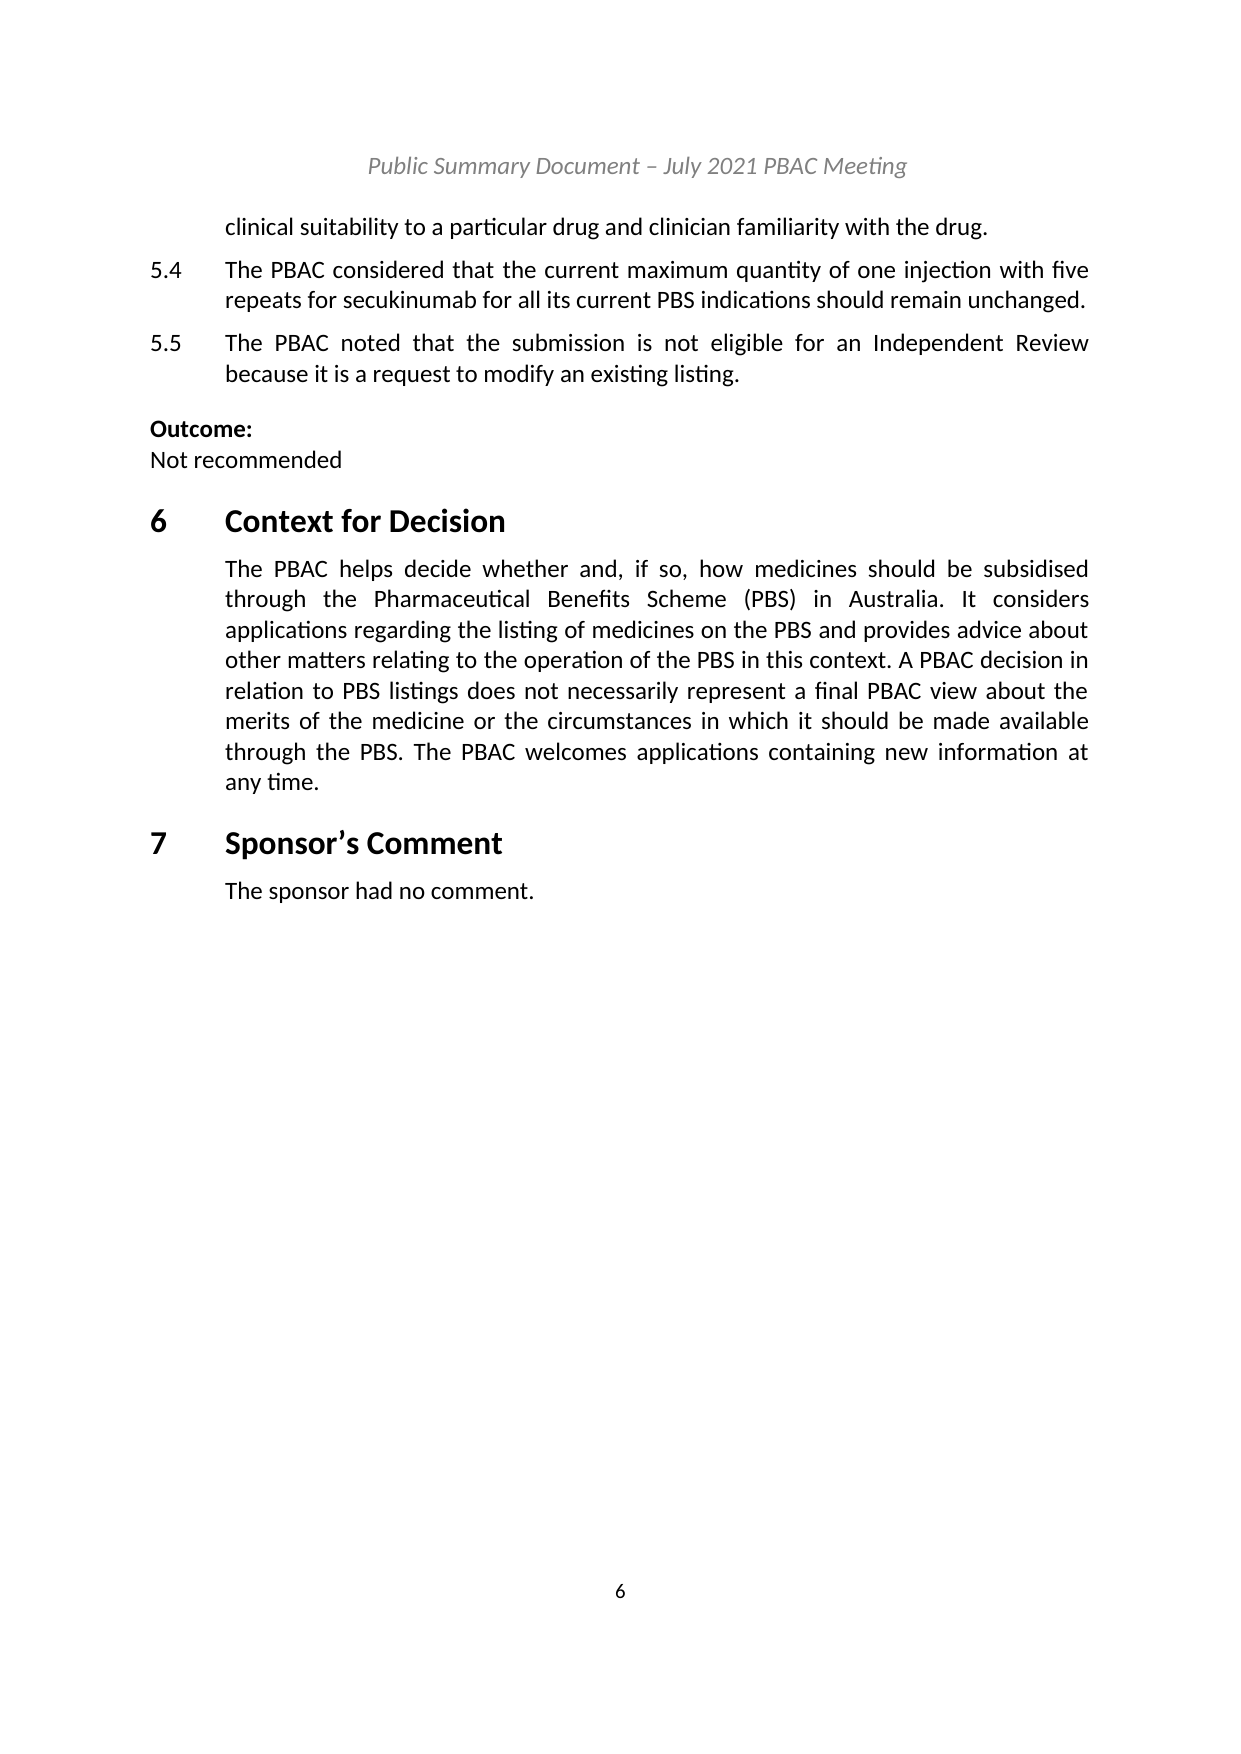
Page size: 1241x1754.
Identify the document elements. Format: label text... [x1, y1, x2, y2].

text The sponsor had no comment. [194, 875, 1090, 906]
list The PBAC considered that the current maximum quantity of one injection with five repeats for secukinumab for all its current PBS indications should remain unchanged. [150, 254, 1090, 315]
subtitle Sponsor’s Comment [150, 822, 1090, 863]
list The PBAC noted that the submission is not eligible for an Independent Review because it is a request to modify an existing listing. [150, 328, 1090, 389]
subtitle Context for Decision [150, 500, 1090, 540]
text The PBAC helps decide whether and, if so, how medicines should be subsidised through the Pharmaceutical Benefits Scheme (PBS) in Australia. It considers applications regarding the listing of medicines on the PBS and provides advice about other matters relating to the operation of the PBS in this context. A PBAC decision in relation to PBS listings does not necessarily represent a final PBAC view about the merits of the medicine or the circumstances in which it should be made available through the PBS. The PBAC welcomes applications containing new information at any time. [225, 553, 1090, 797]
text Outcome: [150, 414, 1090, 444]
text Not recommended [150, 444, 1090, 475]
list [150, 211, 1090, 242]
